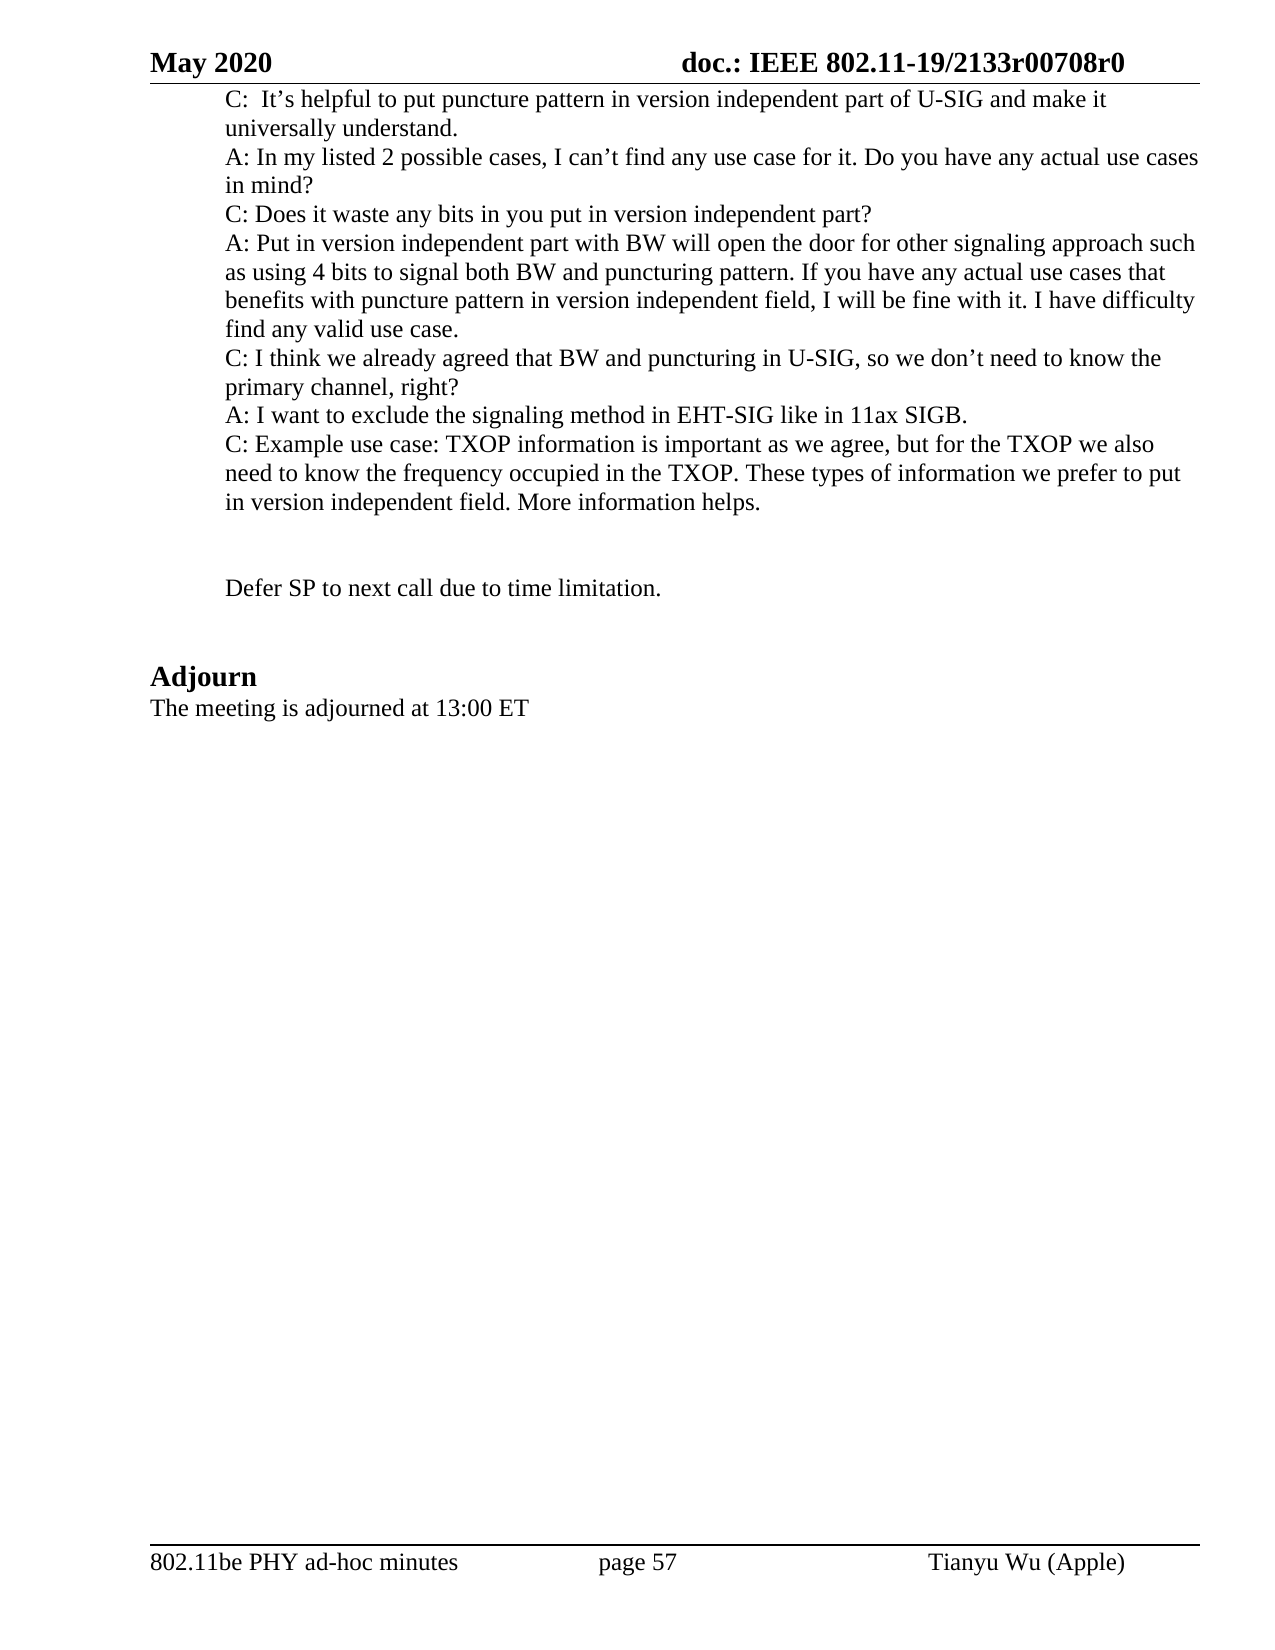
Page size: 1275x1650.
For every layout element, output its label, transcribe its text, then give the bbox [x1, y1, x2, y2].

text A: Put in version independent part with BW will open the door for other signaling approach such as using 4 bits to signal both BW and puncturing pattern. If you have any actual use cases that benefits with puncture pattern in version independent field, I will be fine with it. I have difficulty find any valid use case. [225, 228, 1200, 343]
text The meeting is adjourned at 13:00 ET [150, 693, 1200, 722]
text C: It’s helpful to put puncture pattern in version independent part of U-SIG and make it [150, 84, 1200, 113]
text A: In my listed 2 possible cases, I can’t find any use case for it. Do you have any actual use cases in mind? [225, 142, 1200, 199]
text A: I want to exclude the signaling method in EHT-SIG like in 11ax SIGB. [150, 401, 1200, 429]
text Adjourn [150, 659, 1200, 693]
text C: I think we already agreed that BW and puncturing in U-SIG, so we don’t need to know the primary channel, right? [225, 343, 1200, 401]
text Defer SP to next call due to time limitation. [150, 573, 1200, 602]
text C: Does it waste any bits in you put in version independent part? [150, 199, 1200, 228]
text universally understand. [150, 113, 1200, 142]
text C: Example use case: TXOP information is important as we agree, but for the TXOP we also need to know the frequency occupied in the TXOP. These types of information we prefer to put in version independent field. More information helps. [225, 429, 1200, 516]
